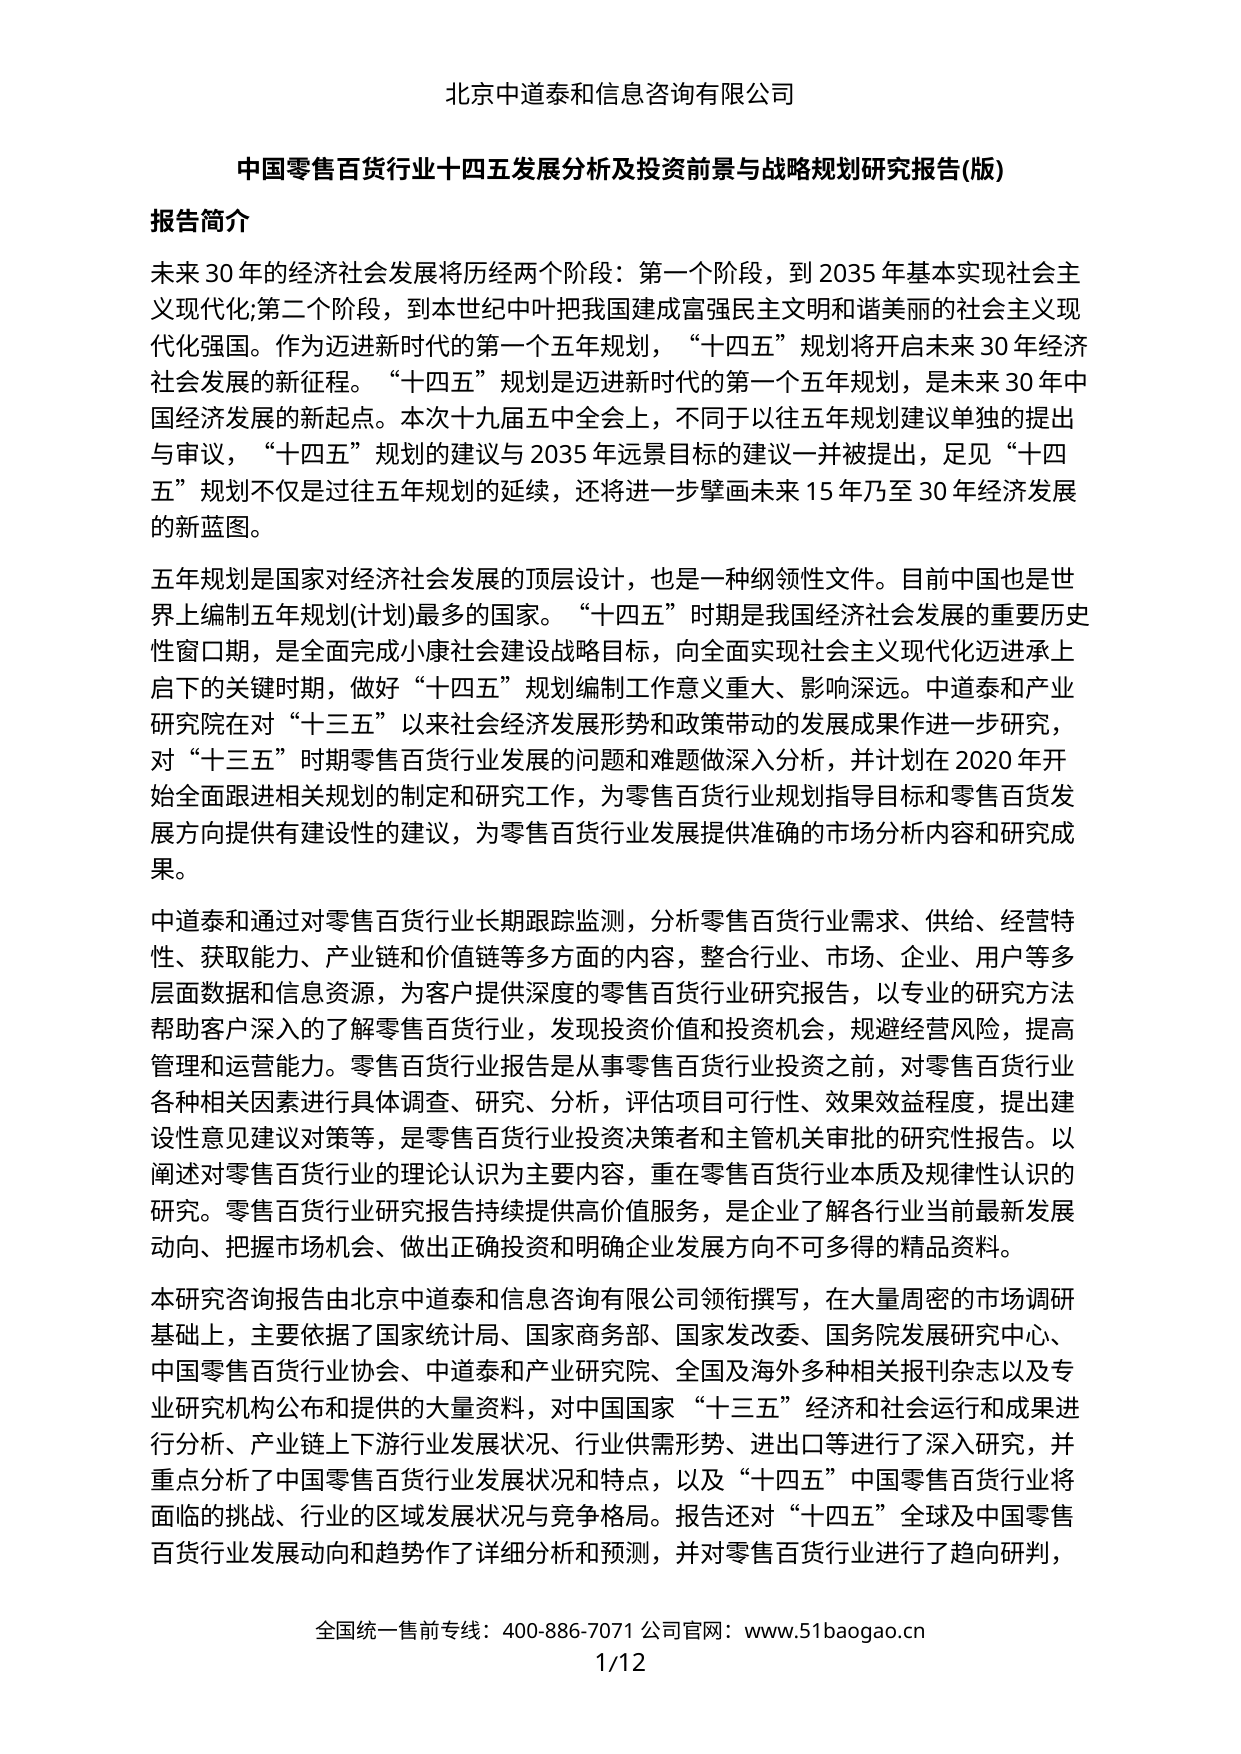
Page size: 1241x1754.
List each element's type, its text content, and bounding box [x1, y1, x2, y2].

text 报告简介 [150, 202, 1090, 238]
text 中道泰和通过对零售百货行业长期跟踪监测，分析零售百货行业需求、供给、经营特性、获取能力、产业链和价值链等多方面的内容，整合行业、市场、企业、用户等多层面数据和信息资源，为客户提供深度的零售百货行业研究报告，以专业的研究方法帮助客户深入的了解零售百货行业，发现投资价值和投资机会，规避经营风险，提高管理和运营能力。零售百货行业报告是从事零售百货行业投资之前，对零售百货行业各种相关因素进行具体调查、研究、分析，评估项目可行性、效果效益程度，提出建设性意见建议对策等，是零售百货行业投资决策者和主管机关审批的研究性报告。以阐述对零售百货行业的理论认识为主要内容，重在零售百货行业本质及规律性认识的研究。零售百货行业研究报告持续提供高价值服务，是企业了解各行业当前最新发展动向、把握市场机会、做出正确投资和明确企业发展方向不可多得的精品资料。 [150, 901, 1090, 1264]
text 未来30年的经济社会发展将历经两个阶段：第一个阶段，到2035年基本实现社会主义现代化;第二个阶段，到本世纪中叶把我国建成富强民主文明和谐美丽的社会主义现代化强国。作为迈进新时代的第一个五年规划，“十四五”规划将开启未来30年经济社会发展的新征程。“十四五”规划是迈进新时代的第一个五年规划，是未来30年中国经济发展的新起点。本次十九届五中全会上，不同于以往五年规划建议单独的提出与审议，“十四五”规划的建议与2035年远景目标的建议一并被提出，足见“十四五”规划不仅是过往五年规划的延续，还将进一步擘画未来15年乃至30年经济发展的新蓝图。 [150, 254, 1090, 544]
text 中国零售百货行业十四五发展分析及投资前景与战略规划研究报告(版) [150, 150, 1090, 186]
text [150, 1279, 1090, 1569]
text 五年规划是国家对经济社会发展的顶层设计，也是一种纲领性文件。目前中国也是世界上编制五年规划(计划)最多的国家。“十四五”时期是我国经济社会发展的重要历史性窗口期，是全面完成小康社会建设战略目标，向全面实现社会主义现代化迈进承上启下的关键时期，做好“十四五”规划编制工作意义重大、影响深远。中道泰和产业研究院在对“十三五”以来社会经济发展形势和政策带动的发展成果作进一步研究，对“十三五”时期零售百货行业发展的问题和难题做深入分析，并计划在2020年开始全面跟进相关规划的制定和研究工作，为零售百货行业规划指导目标和零售百货发展方向提供有建设性的建议，为零售百货行业发展提供准确的市场分析内容和研究成果。 [150, 559, 1090, 886]
